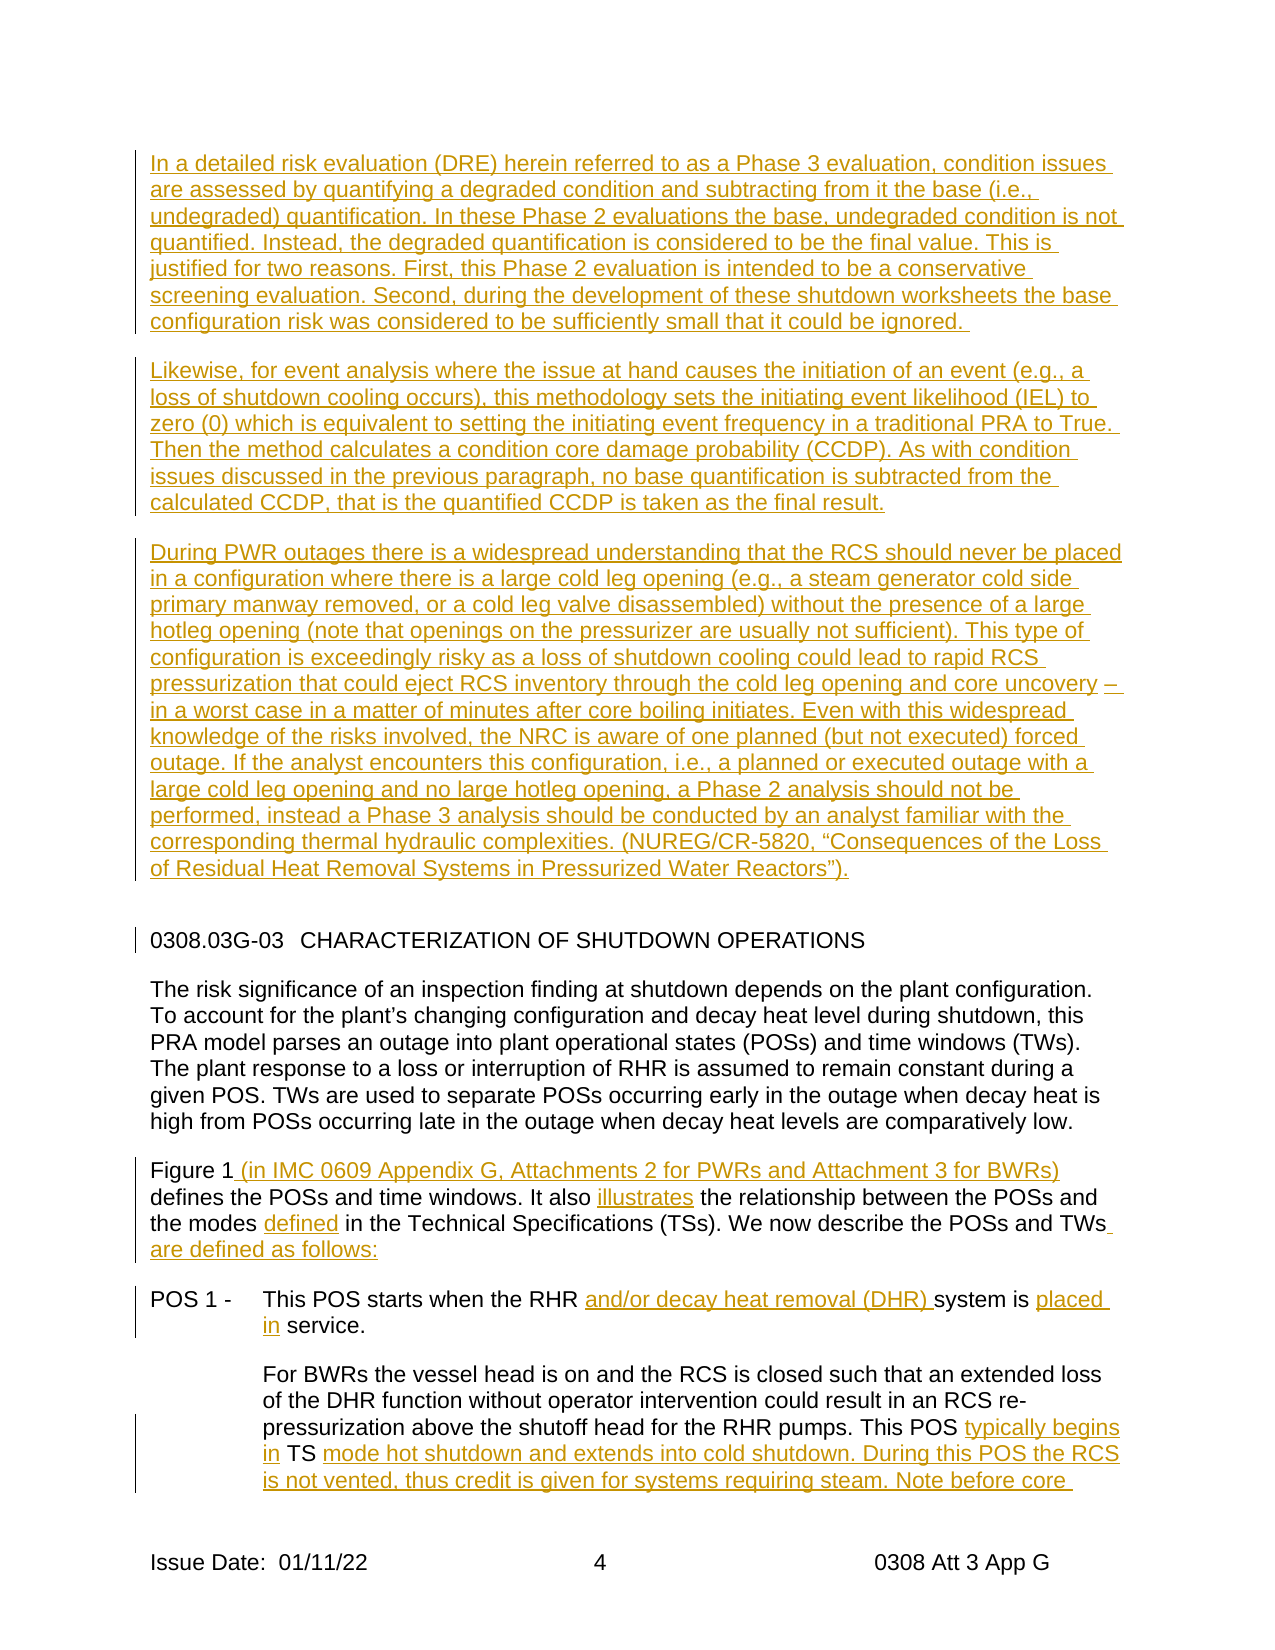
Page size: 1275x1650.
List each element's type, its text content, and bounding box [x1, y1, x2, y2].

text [262, 1361, 1125, 1493]
subtitle POS 1 - This POS starts when the RHR system is service. [150, 1286, 1125, 1338]
text The risk significance of an inspection finding at shutdown depends on the plant configuration. To account for the plant’s changing configuration and decay heat level during shutdown, this PRA model parses an outage into plant operational states (POSs) and time windows (TWs). The plant response to a loss or interruption of RHR is assumed to remain constant during a given POS. TWs are used to separate POSs occurring early in the outage when decay heat is high from POSs occurring late in the outage when decay heat levels are comparatively low. [150, 976, 1125, 1134]
text Figure 1 defines the POSs and time windows. It also the relationship between the POSs and the modes in the Technical Specifications (TSs). We now describe the POSs and TWs [150, 1157, 1125, 1263]
subtitle CHARACTERIZATION OF SHUTDOWN OPERATIONS [150, 927, 1125, 953]
